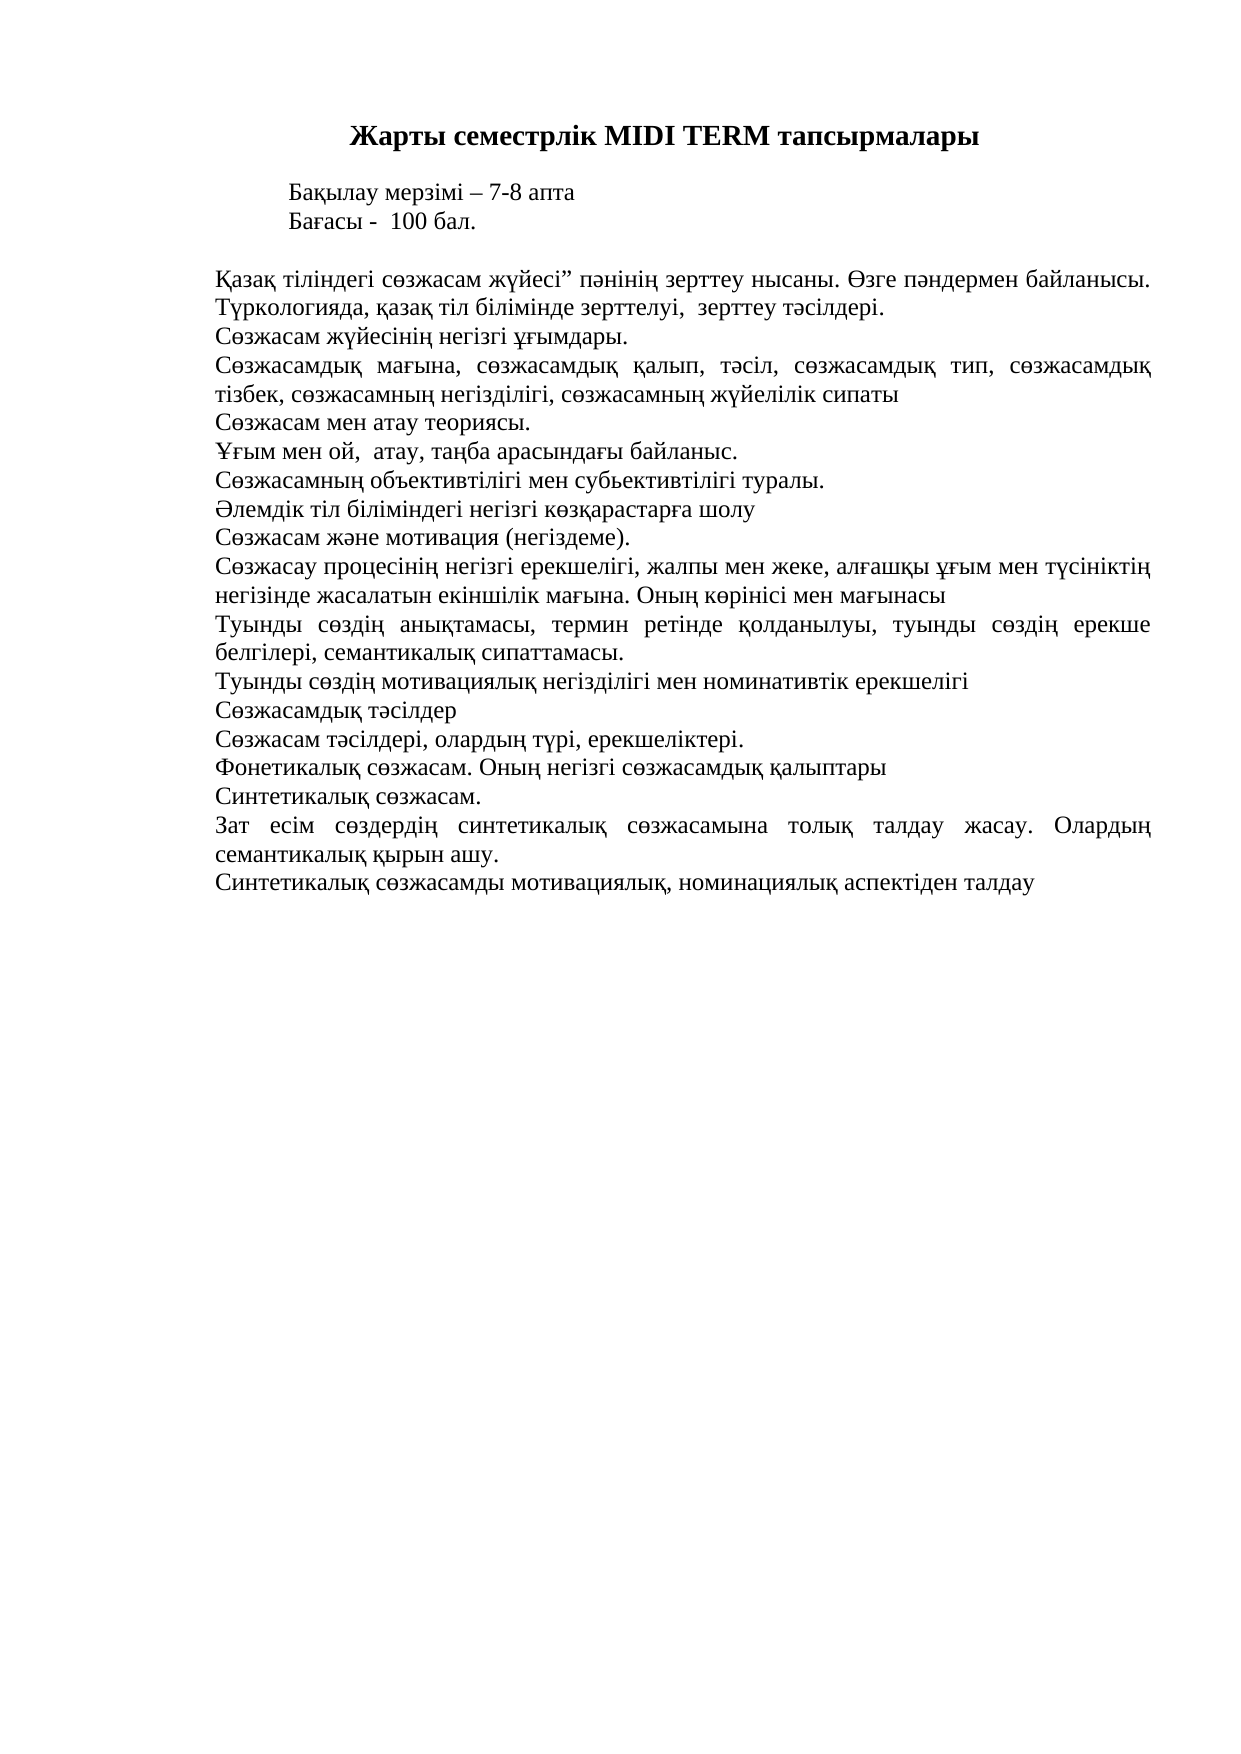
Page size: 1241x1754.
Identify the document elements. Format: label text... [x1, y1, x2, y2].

text Фонетикалық сөзжасам. Оның негізгі сөзжасамдық қалыптары [215, 752, 1152, 781]
text Синтетикалық сөзжасам. [215, 781, 1152, 810]
text Сөзжасамдық тәсілдер [215, 695, 1152, 724]
text Сөзжасамның объективтілігі мен субьективтілігі туралы. [215, 465, 1152, 494]
text Сөзжасау процесінің негізгі ерекшелігі, жалпы мен жеке, алғашқы ұғым мен түсініктің негізінде жасалатын екіншілік мағына. Оның көрінісі мен мағынасы [215, 551, 1152, 609]
text Туынды сөздің анықтамасы, термин ретінде қолданылуы, туынды сөздің ерекше белгілері, семантикалық сипаттамасы. [215, 609, 1152, 666]
text Жарты семестрлік MIDI TERM тапсырмалары [177, 118, 1152, 152]
list Бақылау мерзімі – 7-8 апта [288, 177, 1152, 206]
text Туынды сөздің мотивациялық негізділігі мен номинативтік ерекшелігі [215, 666, 1152, 695]
text Синтетикалық сөзжасамды мотивациялық, номинациялық аспектіден талдау [215, 867, 1152, 896]
text Сөзжасам мен атау теориясы. [215, 407, 1152, 436]
text Зат есім сөздердің синтетикалық сөзжасамына толық талдау жасау. Олардың семантикалық қырын ашу. [215, 810, 1152, 867]
text Сөзжасам тәсілдері, олардың түрі, ерекшеліктері. [215, 724, 1152, 752]
text Әлемдік тіл біліміндегі негізгі көзқарастарға шолу [215, 494, 1152, 522]
text Қазақ тіліндегі сөзжасам жүйесі” пәнінің зерттеу нысаны. Өзге пәндермен байланысы. Түркологияда, қазақ тіл білімінде зерттелуі, зерттеу тәсілдері. [215, 264, 1152, 321]
text Сөзжасам жүйесінің негізгі ұғымдары. [215, 321, 1152, 350]
list Бағасы - 100 бал. [288, 206, 1152, 235]
text Сөзжасамдық мағына, сөзжасамдық қалып, тәсіл, сөзжасамдық тип, сөзжасамдық тізбек, сөзжасамның негізділігі, сөзжасамның жүйелілік сипаты [215, 350, 1152, 407]
text Сөзжасам және мотивация (негіздеме). [215, 522, 1152, 551]
text Ұғым мен ой, атау, таңба арасындағы байланыс. [215, 436, 1152, 465]
